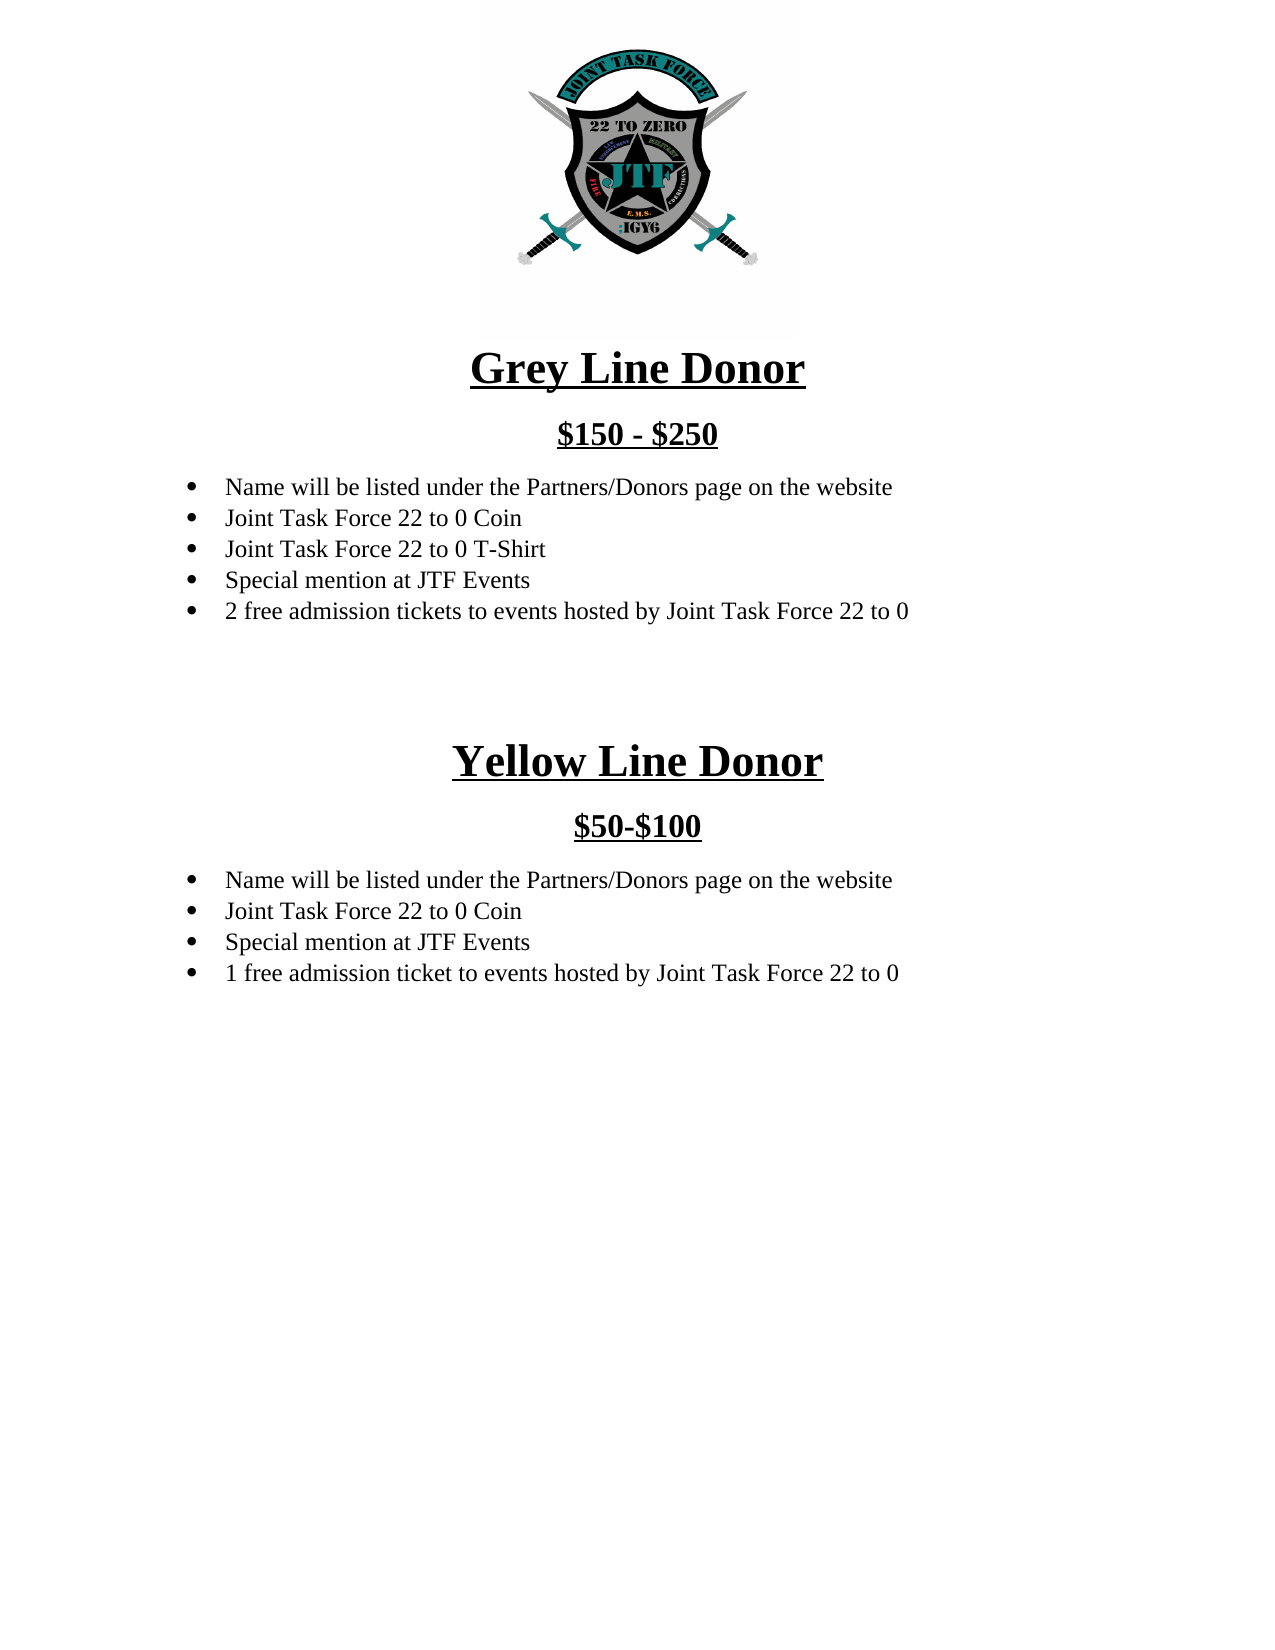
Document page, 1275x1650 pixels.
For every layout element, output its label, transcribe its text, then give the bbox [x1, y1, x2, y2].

list Special mention at JTF Events [187, 565, 1125, 594]
picture [478, 0, 797, 341]
list 1 free admission ticket to events hosted by Joint Task Force 22 to 0 [187, 958, 1125, 987]
text Grey Line Donor [150, 341, 1125, 393]
list Special mention at JTF Events [187, 927, 1125, 956]
list Name will be listed under the Partners/Donors page on the website [187, 865, 1125, 893]
list Joint Task Force 22 to 0 Coin [187, 503, 1125, 532]
text $150 - $250 [150, 414, 1125, 452]
text Yellow Line Donor [150, 733, 1125, 786]
list Joint Task Force 22 to 0 Coin [187, 896, 1125, 924]
text $50-$100 [150, 807, 1125, 845]
list Joint Task Force 22 to 0 T-Shirt [187, 534, 1125, 563]
list Name will be listed under the Partners/Donors page on the website [187, 472, 1125, 501]
list 2 free admission tickets to events hosted by Joint Task Force 22 to 0 [187, 596, 1125, 625]
